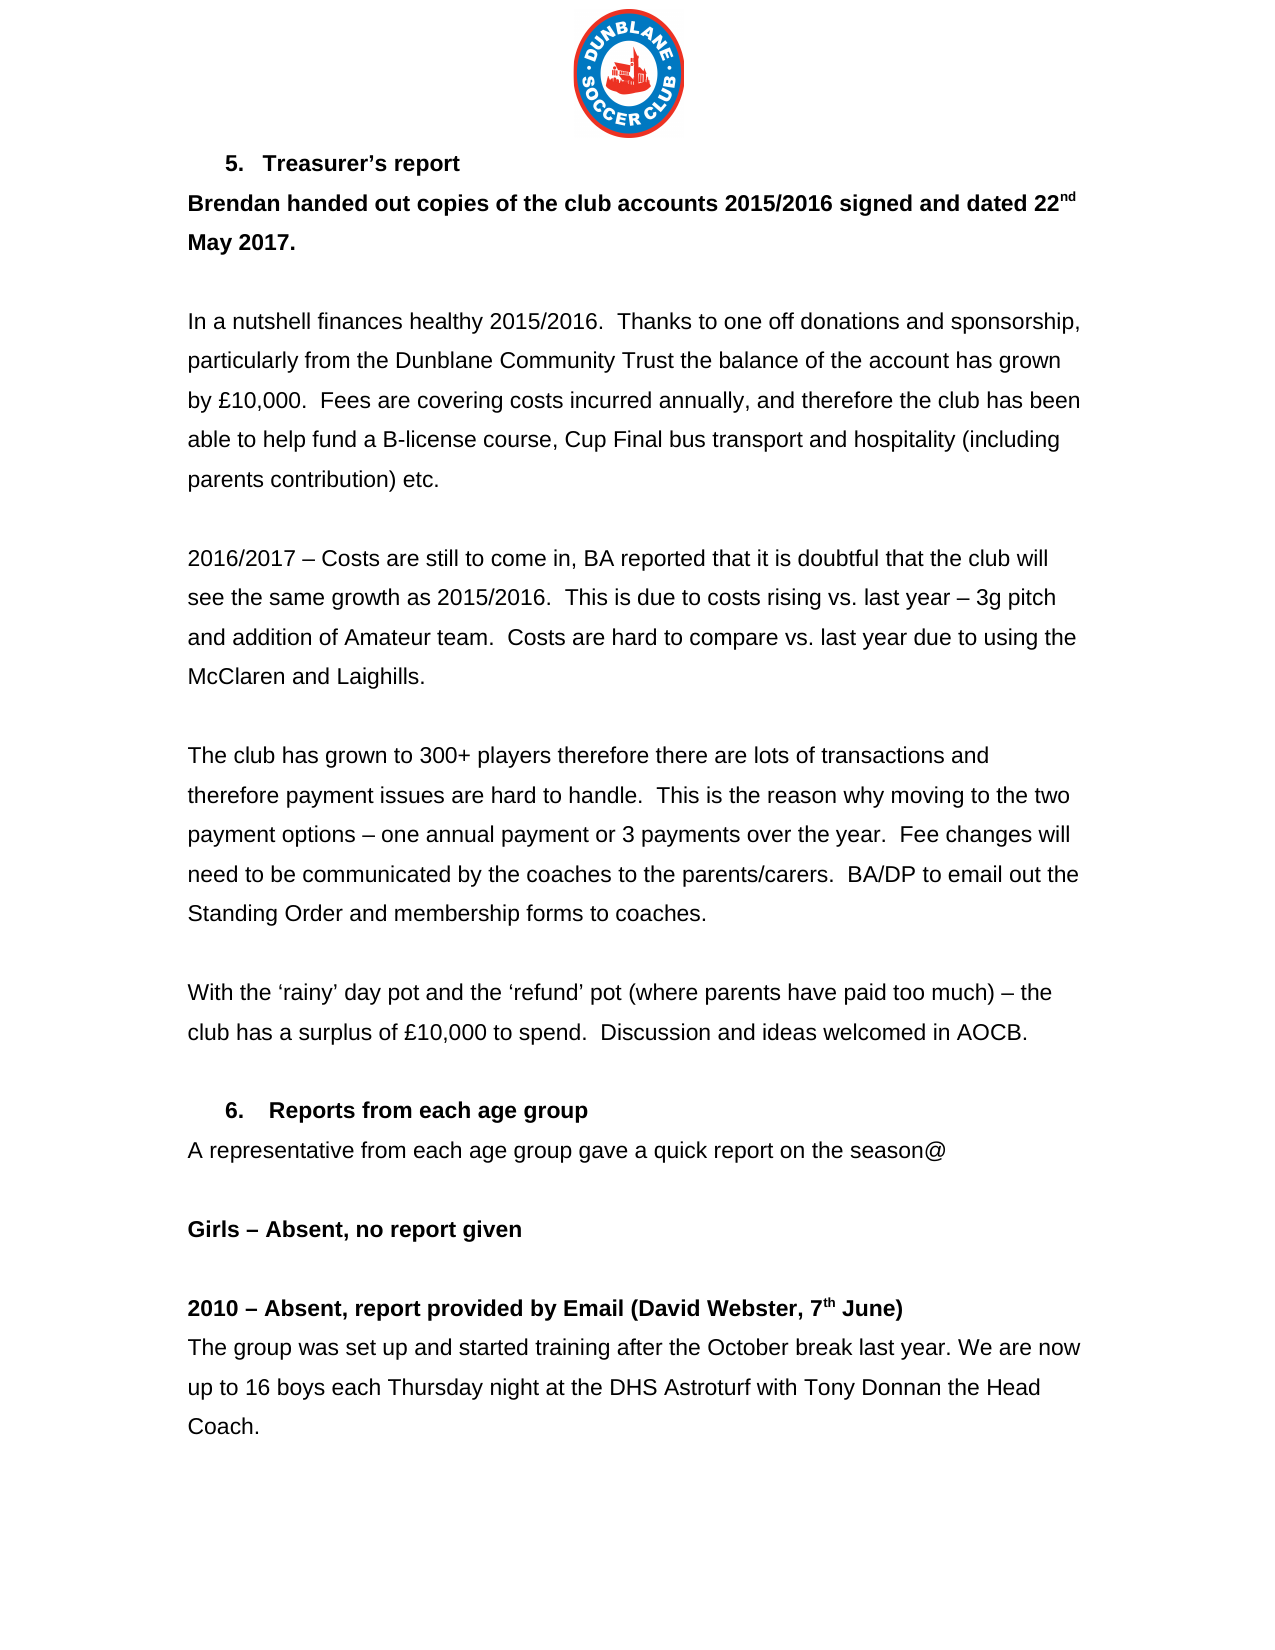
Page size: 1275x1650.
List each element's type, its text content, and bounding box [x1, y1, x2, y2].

list Brendan handed out copies of the club accounts 2015/2016 signed and dated 22nd May 2017. [187, 189, 1087, 255]
picture [573, 9, 684, 138]
text The club has grown to 300+ players therefore there are lots of transactions and therefore payment issues are hard to handle. This is the reason why moving to the two payment options – one annual payment or 3 payments over the year. Fee changes will need to be communicated by the coaches to the parents/carers. BA/DP to email out the Standing Order and membership forms to coaches. [187, 742, 1087, 926]
list Treasurer’s report [225, 150, 1087, 176]
text With the ‘rainy’ day pot and the ‘refund’ pot (where parents have paid too much) – the club has a surplus of £10,000 to spend. Discussion and ideas welcomed in AOCB. [187, 979, 1087, 1045]
text 2016/2017 – Costs are still to come in, BA reported that it is doubtful that the club will see the same growth as 2015/2016. This is due to costs rising vs. last year – 3g pitch and addition of Amateur team. Costs are hard to compare vs. last year due to using the McClaren and Laighills. [187, 545, 1087, 689]
list The group was set up and started training after the October break last year. We are now up to 16 boys each Thursday night at the DHS Astroturf with Tony Donnan the Head Coach. [187, 1334, 1087, 1440]
text A representative from each age group gave a quick report on the season@ [187, 1137, 1087, 1163]
list Girls – Absent, no report given [187, 1216, 1087, 1242]
list 2010 – Absent, report provided by Email (David Webster, 7th June) [187, 1295, 1087, 1321]
text In a nutshell finances healthy 2015/2016. Thanks to one off donations and sponsorship, particularly from the Dunblane Community Trust the balance of the account has grown by £10,000. Fees are covering costs incurred annually, and therefore the club has been able to help fund a B-license course, Cup Final bus transport and hospitality (including parents contribution) etc. [187, 308, 1087, 492]
list Reports from each age group [225, 1097, 1087, 1124]
